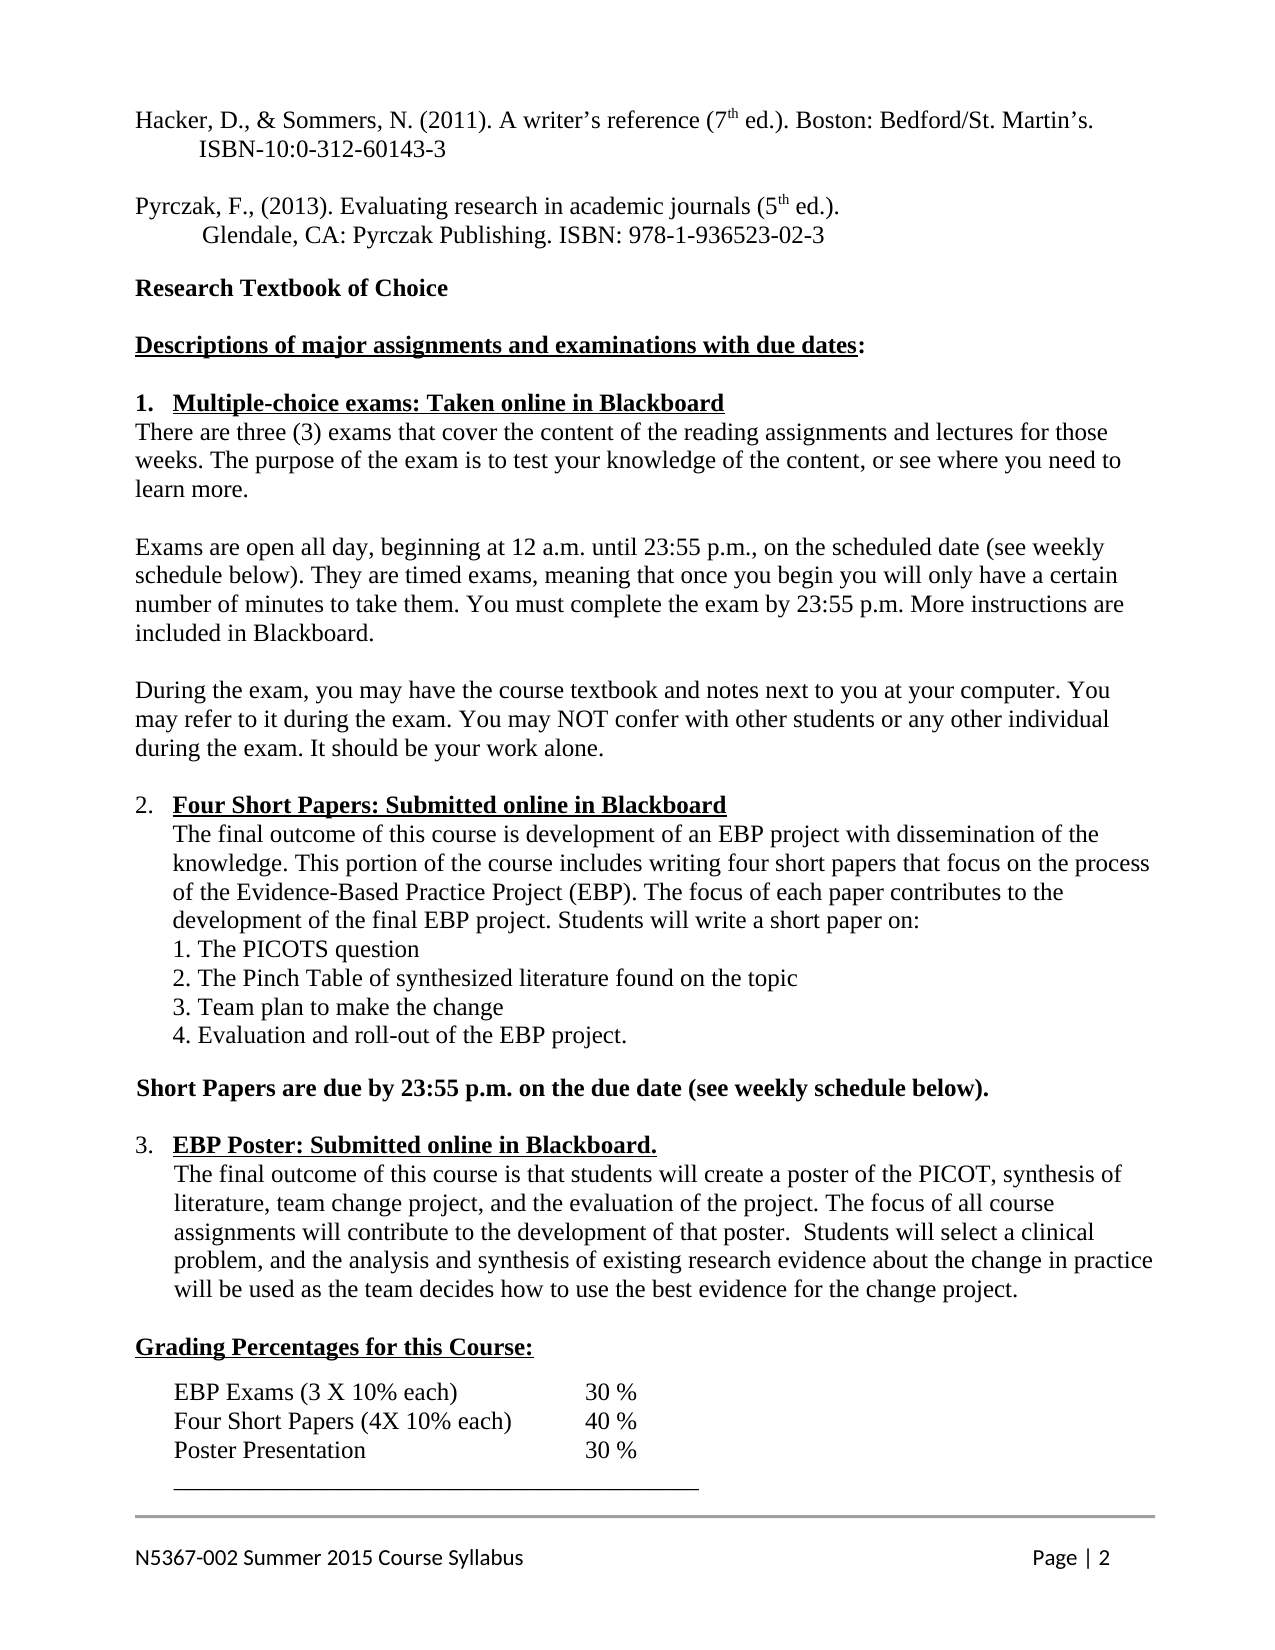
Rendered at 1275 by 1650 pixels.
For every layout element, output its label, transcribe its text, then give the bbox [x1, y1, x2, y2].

text Grading Percentages for this Course: [135, 1332, 1155, 1361]
text Poster Presentation 30 % [174, 1435, 1155, 1464]
text Research Textbook of Choice [135, 273, 1155, 302]
text There are three (3) exams that cover the content of the reading assignments and lectures for those weeks. The purpose of the exam is to test your knowledge of the content, or see where you need to learn more. [135, 417, 1155, 503]
text Descriptions of major assignments and examinations with due dates: [135, 330, 1155, 359]
text 1. The PICOTS question [172, 934, 1155, 963]
text Four Short Papers (4X 10% each) 40 % [174, 1406, 1155, 1435]
text __________________________________________ [174, 1464, 1155, 1492]
text The final outcome of this course is development of an EBP project with dissemination of the knowledge. This portion of the course includes writing four short papers that focus on the process of the Evidence-Based Practice Project (EBP). The focus of each paper contributes to the development of the final EBP project. Students will write a short paper on: [172, 819, 1155, 934]
list Four Short Papers: Submitted online in Blackboard [135, 790, 1155, 819]
text Short Papers are due by 23:55 p.m. on the due date (see weekly schedule below). [136, 1073, 1155, 1102]
list EBP Poster: Submitted online in Blackboard. [135, 1131, 1155, 1159]
text 2. The Pinch Table of synthesized literature found on the topic [172, 963, 1155, 992]
list Multiple-choice exams: Taken online in Blackboard [135, 388, 1155, 417]
text Exams are open all day, beginning at 12 a.m. until 23:55 p.m., on the scheduled date (see weekly schedule below). They are timed exams, meaning that once you begin you will only have a certain number of minutes to take them. You must complete the exam by 23:55 p.m. More instructions are included in Blackboard. [135, 532, 1155, 647]
text Glendale, CA: Pyrczak Publishing. ISBN: 978-1-936523-02-3 [135, 220, 1155, 249]
text During the exam, you may have the course textbook and notes next to you at your computer. You may refer to it during the exam. You may NOT confer with other students or any other individual during the exam. It should be your work alone. [135, 675, 1155, 762]
text EBP Exams (3 X 10% each) 30 % [174, 1377, 1155, 1406]
text 4. Evaluation and roll-out of the EBP project. [172, 1020, 1155, 1049]
text 3. Team plan to make the change [172, 992, 1155, 1020]
text The final outcome of this course is that students will create a poster of the PICOT, synthesis of literature, team change project, and the evaluation of the project. The focus of all course assignments will contribute to the development of that poster. Students will select a clinical problem, and the analysis and synthesis of existing research evidence about the change in practice will be used as the team decides how to use the best evidence for the change project. [174, 1159, 1155, 1303]
text Pyrczak, F., (2013). Evaluating research in academic journals (5th ed.). [135, 191, 1155, 220]
text Hacker, D., & Sommers, N. (2011). A writer’s reference (7th ed.). Boston: Bedford/St. Martin’s. ISBN-10:0-312-60143-3 [135, 105, 1155, 162]
